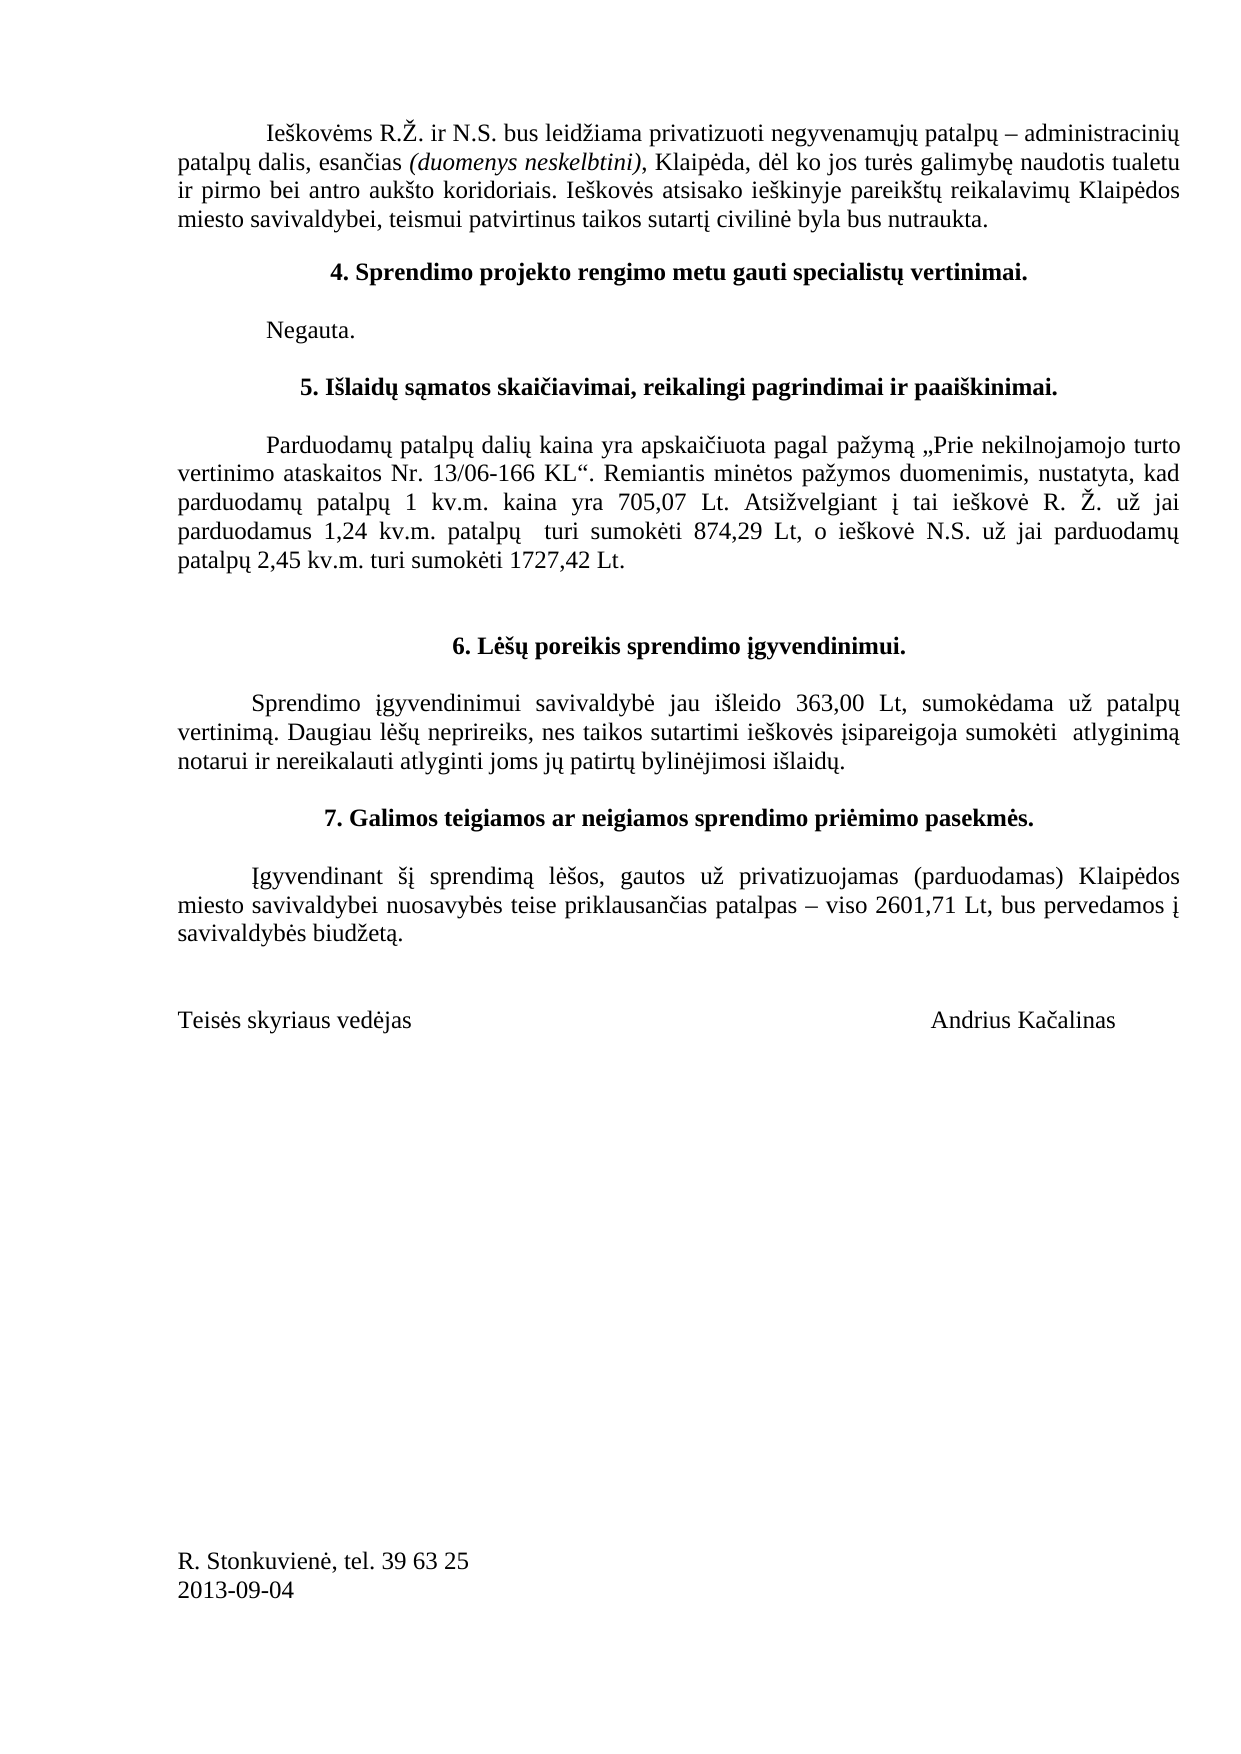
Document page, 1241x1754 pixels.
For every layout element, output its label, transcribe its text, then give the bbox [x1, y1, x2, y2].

text Sprendimo įgyvendinimui savivaldybė jau išleido 363,00 Lt, sumokėdama už patalpų vertinimą. Daugiau lėšų neprireiks, nes taikos sutartimi ieškovės įsipareigoja sumokėti atlyginimą notarui ir nereikalauti atlyginti joms jų patirtų bylinėjimosi išlaidų. [177, 688, 1181, 775]
text Negauta. [177, 315, 1181, 343]
text Įgyvendinant šį sprendimą lėšos, gautos už privatizuojamas (parduodamas) Klaipėdos miesto savivaldybei nuosavybės teise priklausančias patalpas – viso 2601,71 Lt, bus pervedamos į savivaldybės biudžetą. [177, 861, 1181, 947]
text Ieškovėms R.Ž. ir N.S. bus leidžiama privatizuoti negyvenamųjų patalpų – administracinių patalpų dalis, esančias (duomenys neskelbtini), Klaipėda, dėl ko jos turės galimybę naudotis tualetu ir pirmo bei antro aukšto koridoriais. Ieškovės atsisako ieškinyje pareikštų reikalavimų Klaipėdos miesto savivaldybei, teismui patvirtinus taikos sutartį civilinė byla bus nutraukta. [177, 118, 1181, 233]
text 7. Galimos teigiamos ar neigiamos sprendimo priėmimo pasekmės. [177, 803, 1181, 832]
text Parduodamų patalpų dalių kaina yra apskaičiuota pagal pažymą „Prie nekilnojamojo turto vertinimo ataskaitos Nr. 13/06-166 KL“. Remiantis minėtos pažymos duomenimis, nustatyta, kad parduodamų patalpų 1 kv.m. kaina yra 705,07 Lt. Atsižvelgiant į tai ieškovė R. Ž. už jai parduodamus 1,24 kv.m. patalpų turi sumokėti 874,29 Lt, o ieškovė N.S. už jai parduodamų patalpų 2,45 kv.m. turi sumokėti 1727,42 Lt. [177, 430, 1181, 573]
text R. Stonkuvienė, tel. 39 63 25 [177, 1546, 1181, 1575]
text 5. Išlaidų sąmatos skaičiavimai, reikalingi pagrindimai ir paaiškinimai. [177, 372, 1181, 401]
title Teisės skyriaus vedėjas Andrius Kačalinas [177, 1005, 1181, 1033]
text 4. Sprendimo projekto rengimo metu gauti specialistų vertinimai. [177, 257, 1181, 286]
text 2013-09-04 [177, 1575, 1181, 1604]
text 6. Lėšų poreikis sprendimo įgyvendinimui. [177, 631, 1181, 660]
